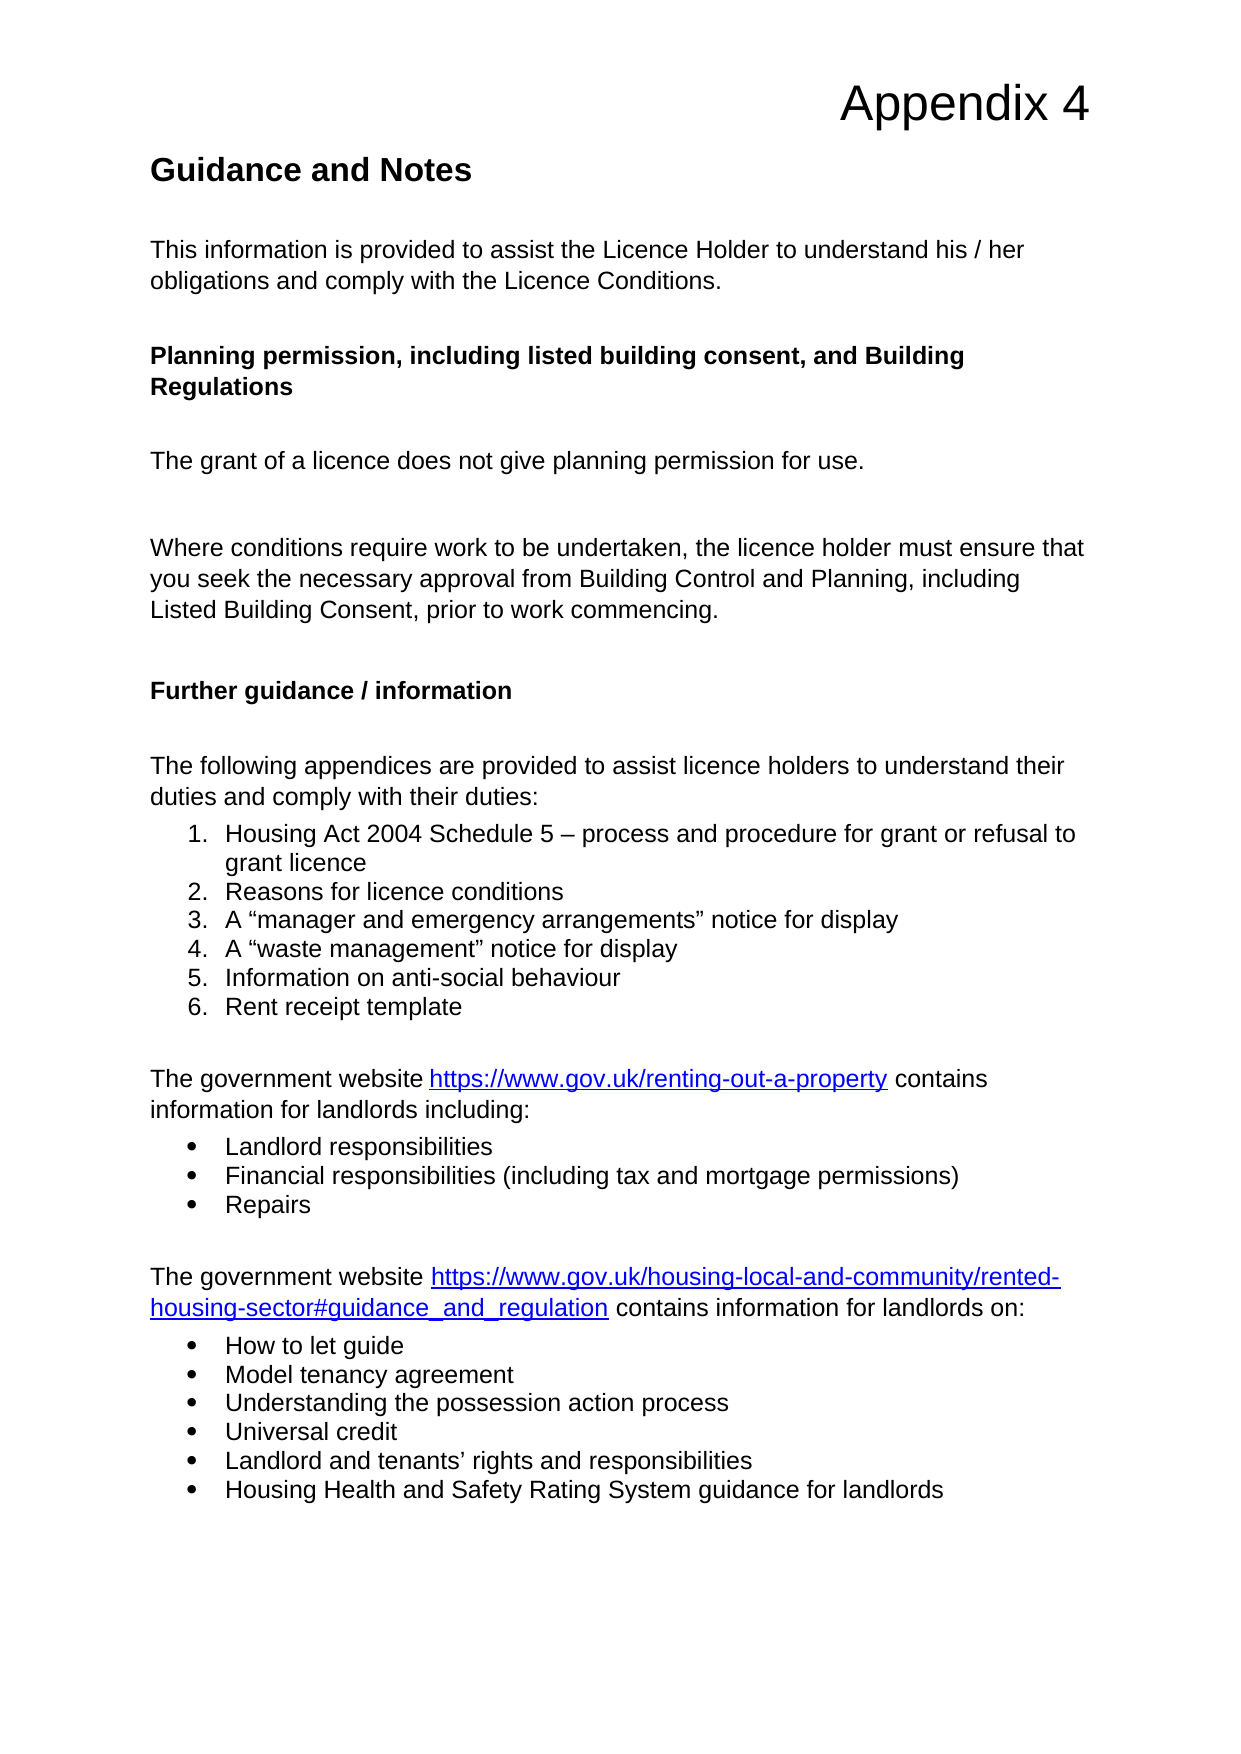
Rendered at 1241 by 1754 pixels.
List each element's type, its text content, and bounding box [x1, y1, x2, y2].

list Understanding the possession action process [187, 1388, 1090, 1417]
list Landlord and tenants’ rights and responsibilities [187, 1446, 1090, 1475]
text Guidance and Notes [150, 150, 1090, 188]
text The following appendices are provided to assist licence holders to understand their duties and comply with their duties: [150, 751, 1090, 811]
text Planning permission, including listed building consent, and Building Regulations [150, 341, 1090, 400]
list Model tenancy agreement [187, 1359, 1090, 1388]
list A “waste management” notice for display [187, 934, 1090, 963]
text The government website https://www.gov.uk/housing-local-and-community/rented-housing-sector#guidance_and_regulation contains information for landlords on: [150, 1262, 1090, 1322]
list Housing Health and Safety Rating System guidance for landlords [187, 1475, 1090, 1504]
text This information is provided to assist the Licence Holder to understand his / her obligations and comply with the Licence Conditions. [150, 235, 1090, 295]
list Housing Act 2004 Schedule 5 – process and procedure for grant or refusal to grant licence [187, 819, 1090, 877]
list Financial responsibilities (including tax and mortgage permissions) [187, 1161, 1090, 1190]
text Further guidance / information [150, 676, 1090, 705]
list Information on anti-social behaviour [187, 963, 1090, 992]
list Universal credit [187, 1417, 1090, 1446]
text Where conditions require work to be undertaken, the licence holder must ensure that you seek the necessary approval from Building Control and Planning, including Listed Building Consent, prior to work commencing. [150, 533, 1090, 624]
list Landlord responsibilities [187, 1132, 1090, 1161]
text The grant of a licence does not give planning permission for use. [150, 446, 1090, 475]
list How to let guide [187, 1331, 1090, 1359]
list Rent receipt template [187, 992, 1090, 1020]
text The government website https://www.gov.uk/renting-out-a-property contains information for landlords including: [150, 1064, 1090, 1124]
list Repairs [187, 1190, 1090, 1219]
list A “manager and emergency arrangements” notice for display [187, 905, 1090, 934]
list Reasons for licence conditions [187, 877, 1090, 905]
